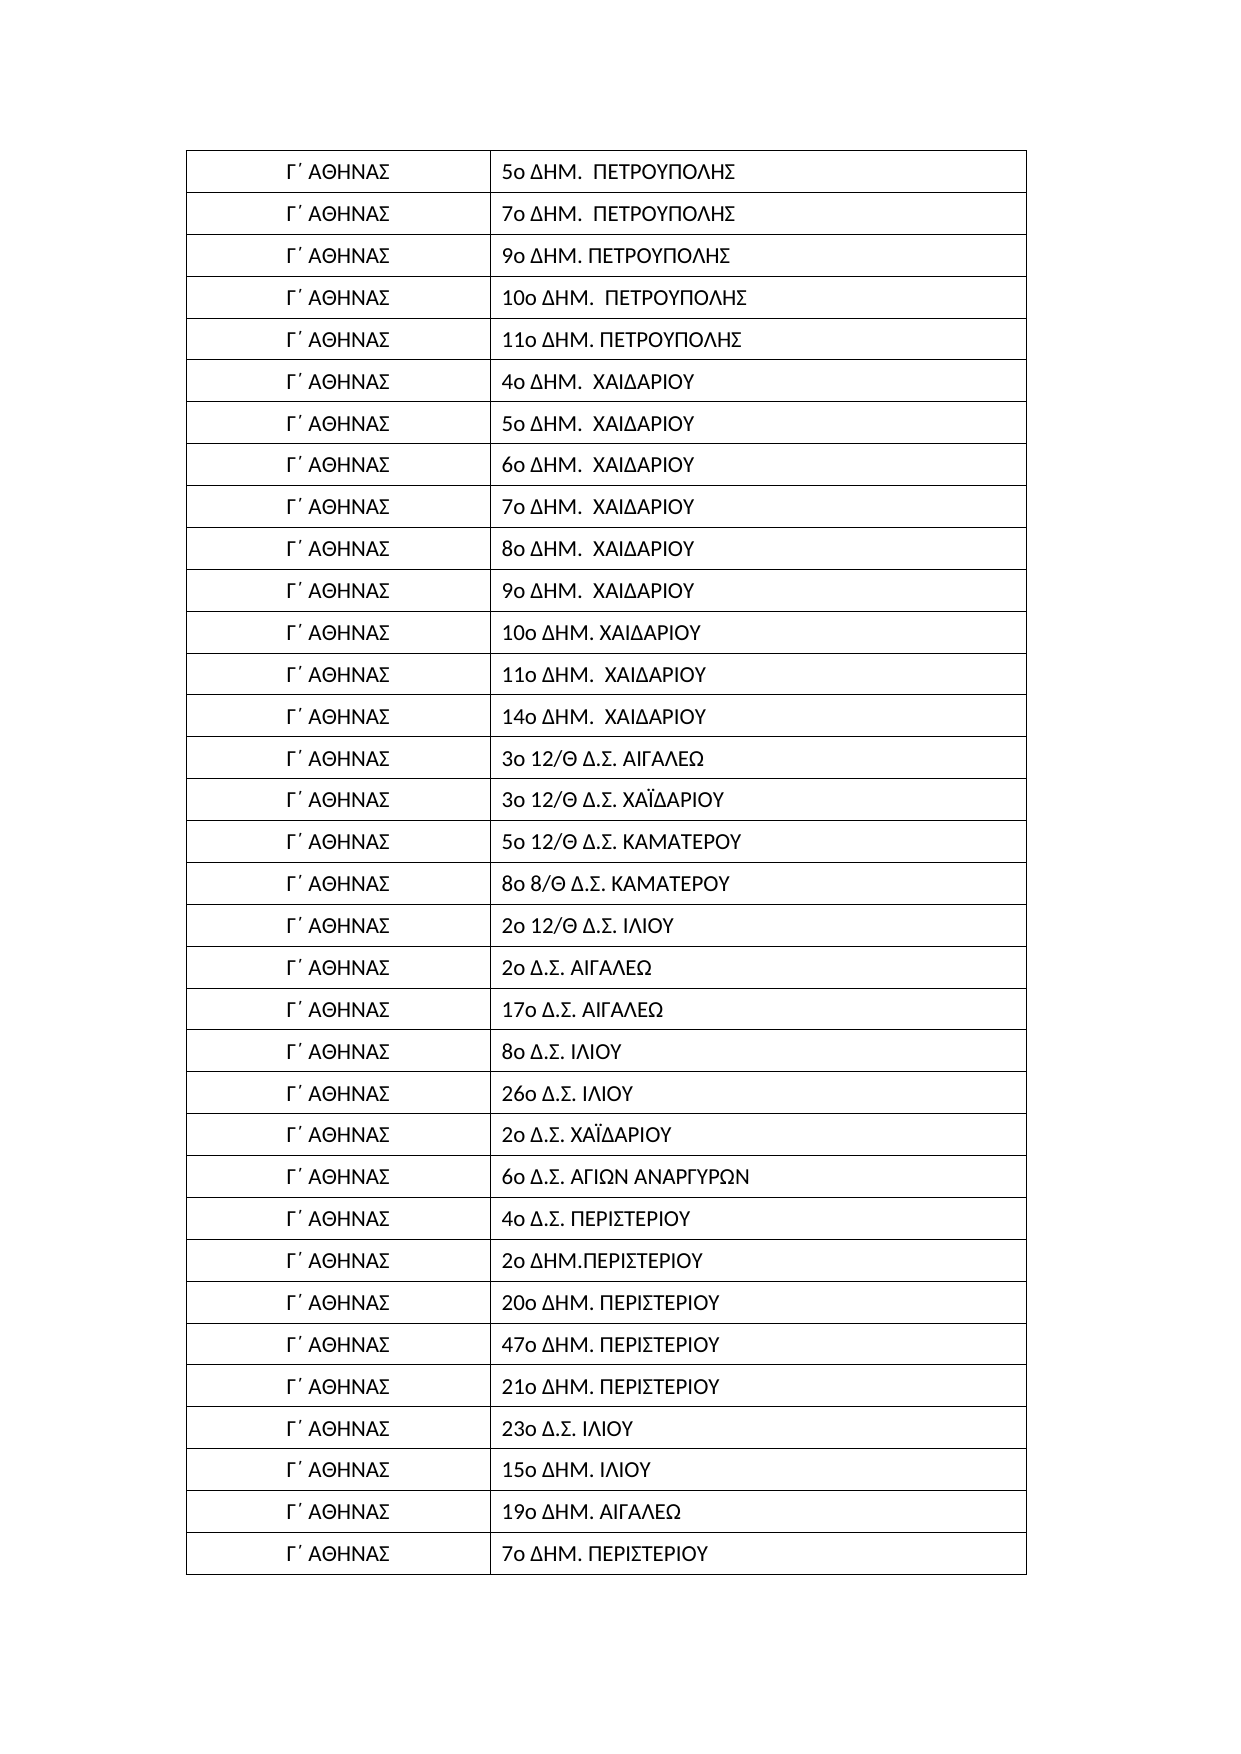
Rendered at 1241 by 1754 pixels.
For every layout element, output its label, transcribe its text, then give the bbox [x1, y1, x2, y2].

table_cell 8o 8/Θ Δ.Σ. ΚΑΜΑΤΕΡΟΥ [491, 863, 1026, 904]
table_cell 14ο ΔΗΜ. ΧΑΙΔΑΡΙΟΥ [491, 695, 1026, 736]
table_cell Γ΄ ΑΘΗΝΑΣ [187, 905, 490, 946]
table_cell Γ΄ ΑΘΗΝΑΣ [187, 1407, 490, 1448]
table_cell Γ΄ ΑΘΗΝΑΣ [187, 444, 490, 485]
table_cell Γ΄ ΑΘΗΝΑΣ [187, 1324, 490, 1364]
table_cell 23o Δ.Σ. ΙΛΙΟΥ [491, 1407, 1026, 1448]
table_cell Γ΄ ΑΘΗΝΑΣ [187, 319, 490, 359]
table_cell Γ΄ ΑΘΗΝΑΣ [187, 1072, 490, 1113]
table_cell 7ο ΔΗΜ. ΧΑΙΔΑΡΙΟΥ [491, 486, 1026, 527]
table_cell 2o ΔΗΜ.ΠΕΡΙΣΤΕΡΙΟΥ [491, 1240, 1026, 1281]
table_cell Γ΄ ΑΘΗΝΑΣ [187, 277, 490, 317]
table_cell Γ΄ ΑΘΗΝΑΣ [187, 1449, 490, 1490]
table_cell Γ΄ ΑΘΗΝΑΣ [187, 151, 490, 192]
table_cell 9ο ΔΗΜ. ΠΕΤΡΟΥΠΟΛΗΣ [491, 235, 1026, 276]
table_cell Γ΄ ΑΘΗΝΑΣ [187, 528, 490, 569]
table_cell 11ο ΔΗΜ. ΠΕΤΡΟΥΠΟΛΗΣ [491, 319, 1026, 359]
table_cell Γ΄ ΑΘΗΝΑΣ [187, 1282, 490, 1322]
table_cell 8ο ΔΗΜ. ΧΑΙΔΑΡΙΟΥ [491, 528, 1026, 569]
table_cell 11ο ΔΗΜ. ΧΑΙΔΑΡΙΟΥ [491, 654, 1026, 694]
table_cell Γ΄ ΑΘΗΝΑΣ [187, 193, 490, 234]
table_cell Γ΄ ΑΘΗΝΑΣ [187, 863, 490, 904]
table_cell Γ΄ ΑΘΗΝΑΣ [187, 821, 490, 862]
table_cell 7ο ΔΗΜ. ΠΕΤΡΟΥΠΟΛΗΣ [491, 193, 1026, 234]
table_cell Γ΄ ΑΘΗΝΑΣ [187, 1533, 490, 1574]
table_cell Γ΄ ΑΘΗΝΑΣ [187, 1365, 490, 1406]
table_cell 9ο ΔΗΜ. ΧΑΙΔΑΡΙΟΥ [491, 570, 1026, 611]
table_cell Γ΄ ΑΘΗΝΑΣ [187, 947, 490, 987]
table_cell Γ΄ ΑΘΗΝΑΣ [187, 402, 490, 443]
table_cell 6o Δ.Σ. ΑΓΙΩΝ ΑΝΑΡΓΥΡΩΝ [491, 1156, 1026, 1197]
table_cell 8o Δ.Σ. ΙΛΙΟΥ [491, 1030, 1026, 1071]
table_cell Γ΄ ΑΘΗΝΑΣ [187, 235, 490, 276]
table_cell Γ΄ ΑΘΗΝΑΣ [187, 654, 490, 694]
table_cell 26o Δ.Σ. ΙΛΙΟΥ [491, 1072, 1026, 1113]
table_cell 15o ΔΗΜ. ΙΛΙΟΥ [491, 1449, 1026, 1490]
table_cell Γ΄ ΑΘΗΝΑΣ [187, 360, 490, 401]
table_cell 2o Δ.Σ. ΑΙΓΑΛΕΩ [491, 947, 1026, 987]
table_cell Γ΄ ΑΘΗΝΑΣ [187, 1114, 490, 1155]
table_cell 47o ΔΗΜ. ΠΕΡΙΣΤΕΡΙΟΥ [491, 1324, 1026, 1364]
table_cell 5ο ΔΗΜ. ΠΕΤΡΟΥΠΟΛΗΣ [491, 151, 1026, 192]
table_cell 4o Δ.Σ. ΠΕΡΙΣΤΕΡΙΟΥ [491, 1198, 1026, 1239]
table_cell 5o 12/Θ Δ.Σ. ΚΑΜΑΤΕΡΟΥ [491, 821, 1026, 862]
table_cell Γ΄ ΑΘΗΝΑΣ [187, 1491, 490, 1532]
table_cell 2o Δ.Σ. ΧΑΪΔΑΡΙΟΥ [491, 1114, 1026, 1155]
table_cell Γ΄ ΑΘΗΝΑΣ [187, 1198, 490, 1239]
table_cell 5ο ΔΗΜ. ΧΑΙΔΑΡΙΟΥ [491, 402, 1026, 443]
table_cell Γ΄ ΑΘΗΝΑΣ [187, 486, 490, 527]
table_cell 6ο ΔΗΜ. ΧΑΙΔΑΡΙΟΥ [491, 444, 1026, 485]
table_cell 19o ΔΗΜ. ΑΙΓΑΛΕΩ [491, 1491, 1026, 1532]
table_cell Γ΄ ΑΘΗΝΑΣ [187, 1240, 490, 1281]
table_cell Γ΄ ΑΘΗΝΑΣ [187, 1030, 490, 1071]
table_cell 7o ΔΗΜ. ΠΕΡΙΣΤΕΡΙΟΥ [491, 1533, 1026, 1574]
table_cell Γ΄ ΑΘΗΝΑΣ [187, 695, 490, 736]
table_cell 2o 12/Θ Δ.Σ. ΙΛΙΟΥ [491, 905, 1026, 946]
table_cell Γ΄ ΑΘΗΝΑΣ [187, 737, 490, 778]
table_cell 3o 12/Θ Δ.Σ. ΑΙΓΑΛΕΩ [491, 737, 1026, 778]
table_cell Γ΄ ΑΘΗΝΑΣ [187, 1156, 490, 1197]
table_cell Γ΄ ΑΘΗΝΑΣ [187, 612, 490, 652]
table_cell Γ΄ ΑΘΗΝΑΣ [187, 779, 490, 820]
table_cell 4ο ΔΗΜ. ΧΑΙΔΑΡΙΟΥ [491, 360, 1026, 401]
table_cell 10ο ΔΗΜ. ΧΑΙΔΑΡΙΟΥ [491, 612, 1026, 652]
table_cell 3o 12/Θ Δ.Σ. ΧΑΪΔΑΡΙΟΥ [491, 779, 1026, 820]
table_cell 10ο ΔΗΜ. ΠΕΤΡΟΥΠΟΛΗΣ [491, 277, 1026, 317]
table_cell Γ΄ ΑΘΗΝΑΣ [187, 570, 490, 611]
table_cell 20o ΔΗΜ. ΠΕΡΙΣΤΕΡΙΟΥ [491, 1282, 1026, 1322]
table_cell 21o ΔΗΜ. ΠΕΡΙΣΤΕΡΙΟΥ [491, 1365, 1026, 1406]
table_cell 17o Δ.Σ. ΑΙΓΑΛΕΩ [491, 989, 1026, 1029]
table_cell Γ΄ ΑΘΗΝΑΣ [187, 989, 490, 1029]
